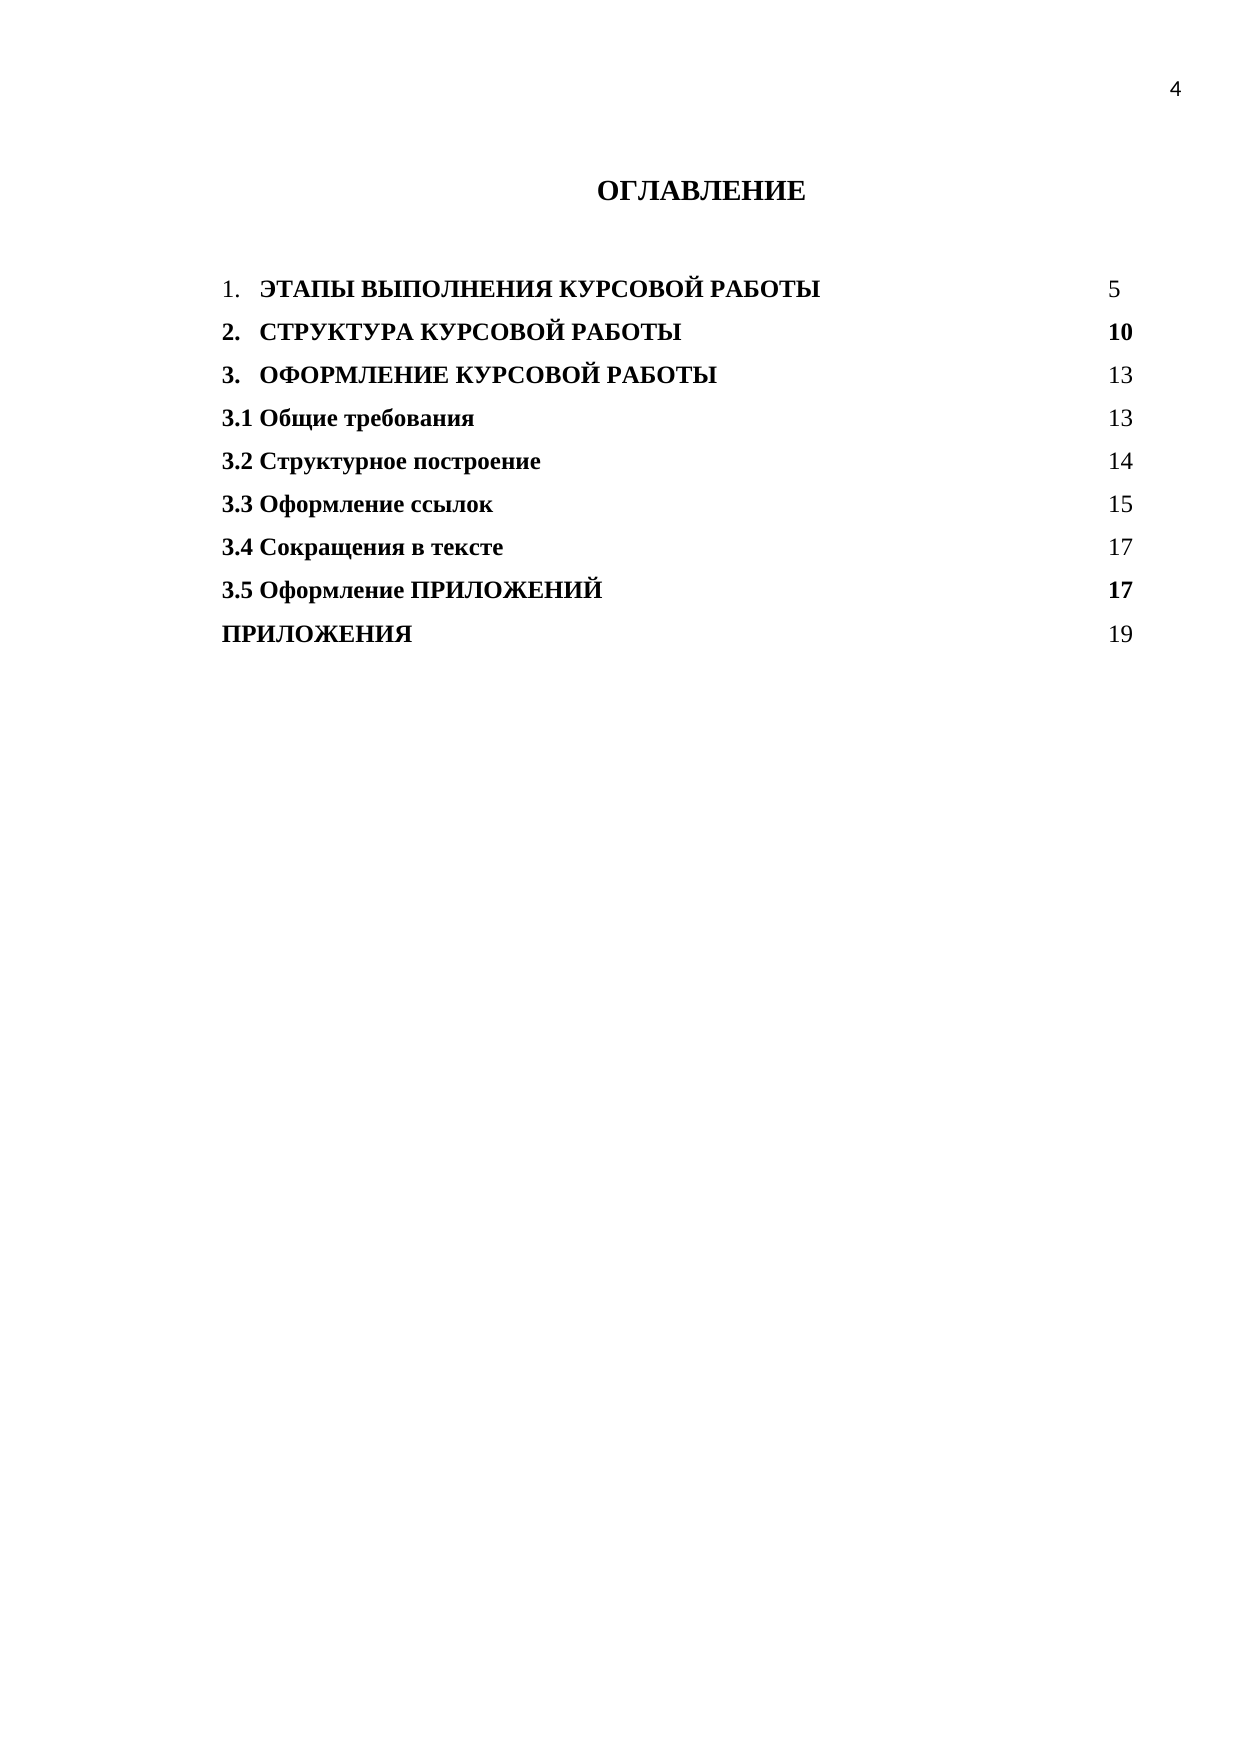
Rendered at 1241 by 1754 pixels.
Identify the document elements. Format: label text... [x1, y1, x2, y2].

list ОФОРМЛЕНИЕ КУРСОВОЙ РАБОТЫ 13 [222, 360, 1181, 389]
list Структурное построение 14 [222, 446, 1181, 475]
text ОГЛАВЛЕНИЕ [148, 173, 1181, 207]
list Общие требования 13 [222, 403, 1181, 432]
list Оформление ссылок 15 [222, 489, 1181, 518]
list СТРУКТУРА КУРСОВОЙ РАБОТЫ 10 [222, 317, 1181, 346]
list Сокращения в тексте 17 [222, 532, 1181, 561]
list Оформление ПРИЛОЖЕНИЙ 17 [222, 576, 1181, 604]
text ПРИЛОЖЕНИЯ 19 [148, 619, 1181, 647]
list ЭТАПЫ ВЫПОЛНЕНИЯ КУРСОВОЙ РАБОТЫ 5 [222, 274, 1181, 302]
